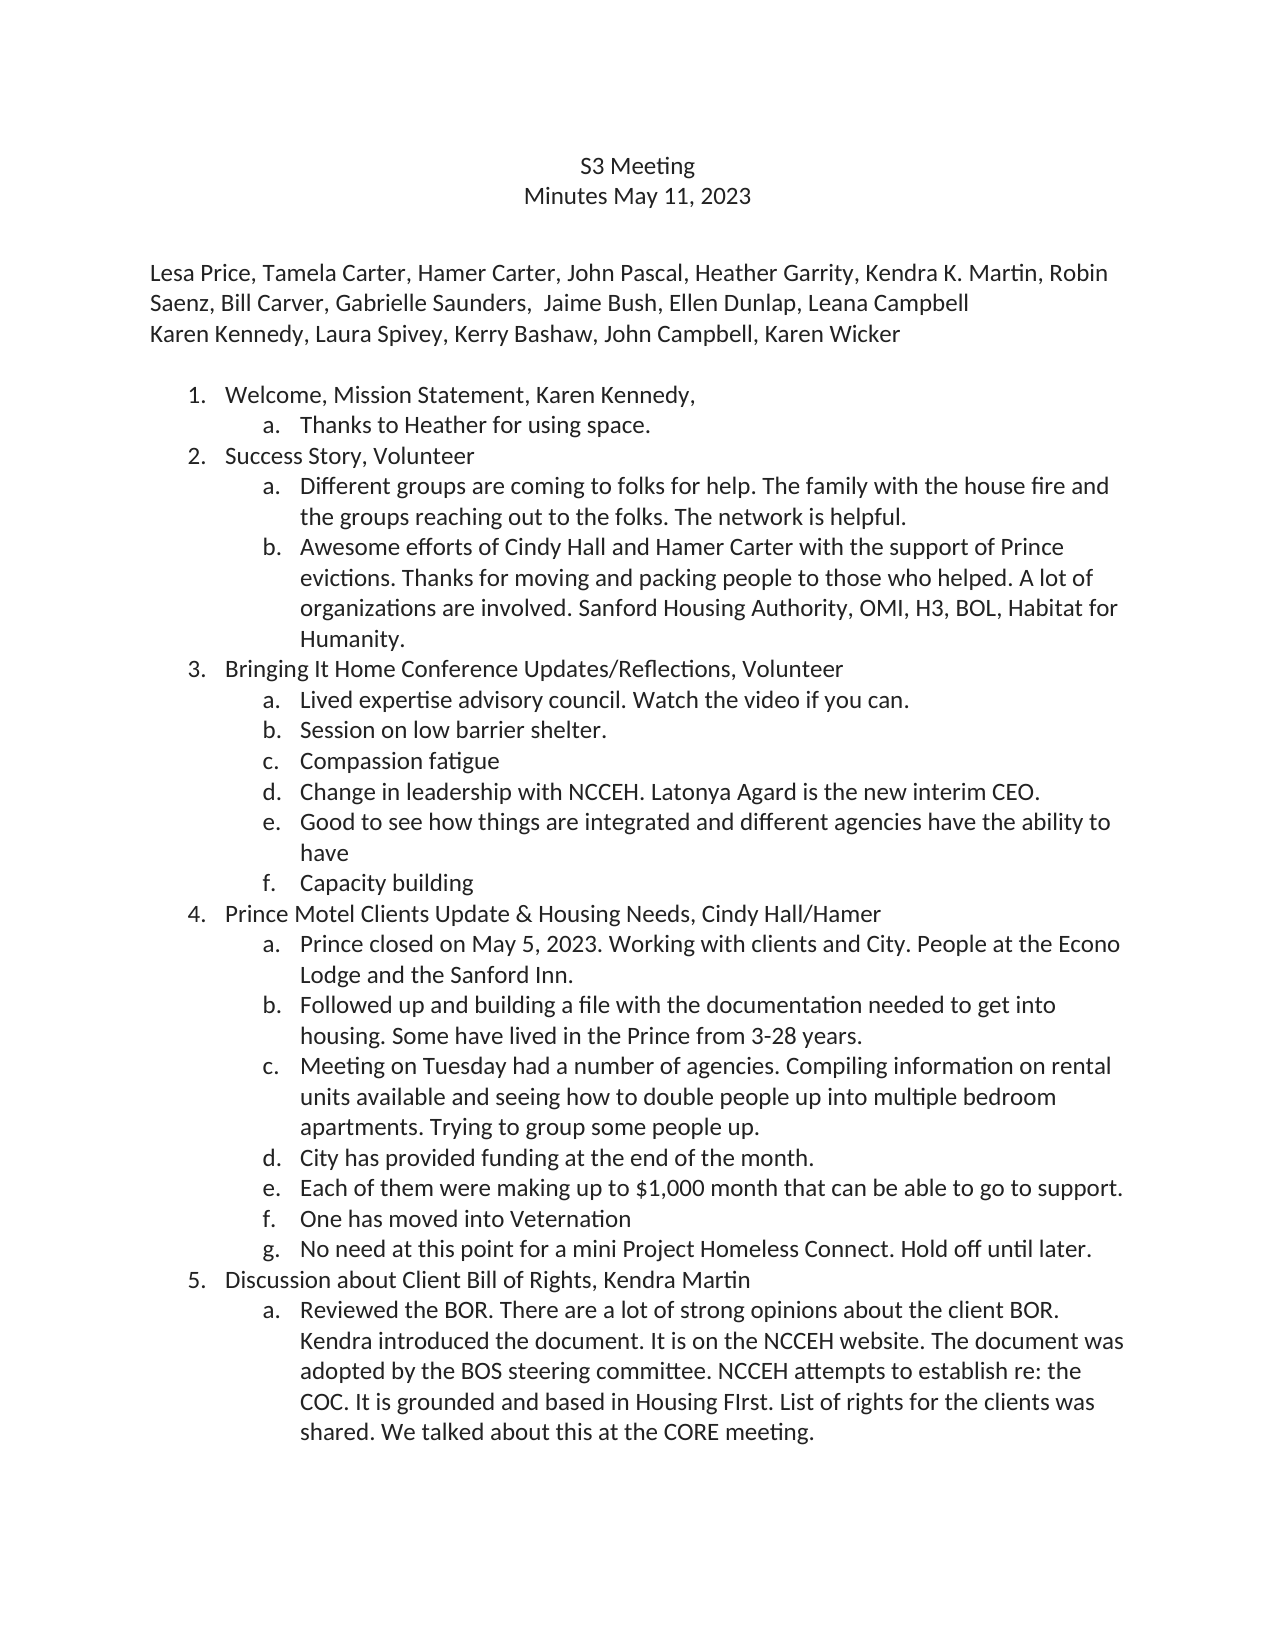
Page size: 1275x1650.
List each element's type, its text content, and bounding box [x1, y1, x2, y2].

list No need at this point for a mini Project Homeless Connect. Hold off until later. [262, 1233, 1125, 1264]
list Session on low barrier shelter. [262, 714, 1125, 745]
list Prince Motel Clients Update & Housing Needs, Cindy Hall/Hamer [187, 898, 1125, 928]
list Bringing It Home Conference Updates/Reflections, Volunteer [187, 653, 1125, 684]
list One has moved into Veternation [262, 1203, 1125, 1233]
list Different groups are coming to folks for help. The family with the house fire and the groups reaching out to the folks. The network is helpful. [262, 470, 1125, 531]
list Thanks to Heather for using space. [262, 409, 1125, 440]
text Lesa Price, Tamela Carter, Hamer Carter, John Pascal, Heather Garrity, Kendra K. Martin, Robin Saenz, Bill Carver, Gabrielle Saunders, Jaime Bush, Ellen Dunlap, Leana Campbell [150, 257, 1125, 318]
list Each of them were making up to $1,000 month that can be able to go to support. [262, 1172, 1125, 1203]
list Awesome efforts of Cindy Hall and Hamer Carter with the support of Prince evictions. Thanks for moving and packing people to those who helped. A lot of organizations are involved. Sanford Housing Authority, OMI, H3, BOL, Habitat for Humanity. [262, 531, 1125, 653]
text Minutes May 11, 2023 [150, 181, 1125, 211]
text Karen Kennedy, Laura Spivey, Kerry Bashaw, John Campbell, Karen Wicker [150, 318, 1125, 348]
list Prince closed on May 5, 2023. Working with clients and City. People at the Econo Lodge and the Sanford Inn. [262, 928, 1125, 989]
list Reviewed the BOR. There are a lot of strong opinions about the client BOR. Kendra introduced the document. It is on the NCCEH website. The document was adopted by the BOS steering committee. NCCEH attempts to establish re: the COC. It is grounded and based in Housing FIrst. List of rights for the clients was shared. We talked about this at the CORE meeting. [262, 1294, 1125, 1447]
list Meeting on Tuesday had a number of agencies. Compiling information on rental units available and seeing how to double people up into multiple bedroom apartments. Trying to group some people up. [262, 1050, 1125, 1142]
list Discussion about Client Bill of Rights, Kendra Martin [187, 1264, 1125, 1294]
list Compassion fatigue [262, 745, 1125, 776]
list Capacity building [262, 867, 1125, 898]
list Good to see how things are integrated and different agencies have the ability to have [262, 806, 1125, 867]
text S3 Meeting [150, 150, 1125, 181]
list Welcome, Mission Statement, Karen Kennedy, [187, 379, 1125, 409]
list Success Story, Volunteer [187, 440, 1125, 470]
list Lived expertise advisory council. Watch the video if you can. [262, 684, 1125, 714]
list Change in leadership with NCCEH. Latonya Agard is the new interim CEO. [262, 776, 1125, 806]
list City has provided funding at the end of the month. [262, 1142, 1125, 1172]
list Followed up and building a file with the documentation needed to get into housing. Some have lived in the Prince from 3-28 years. [262, 989, 1125, 1050]
